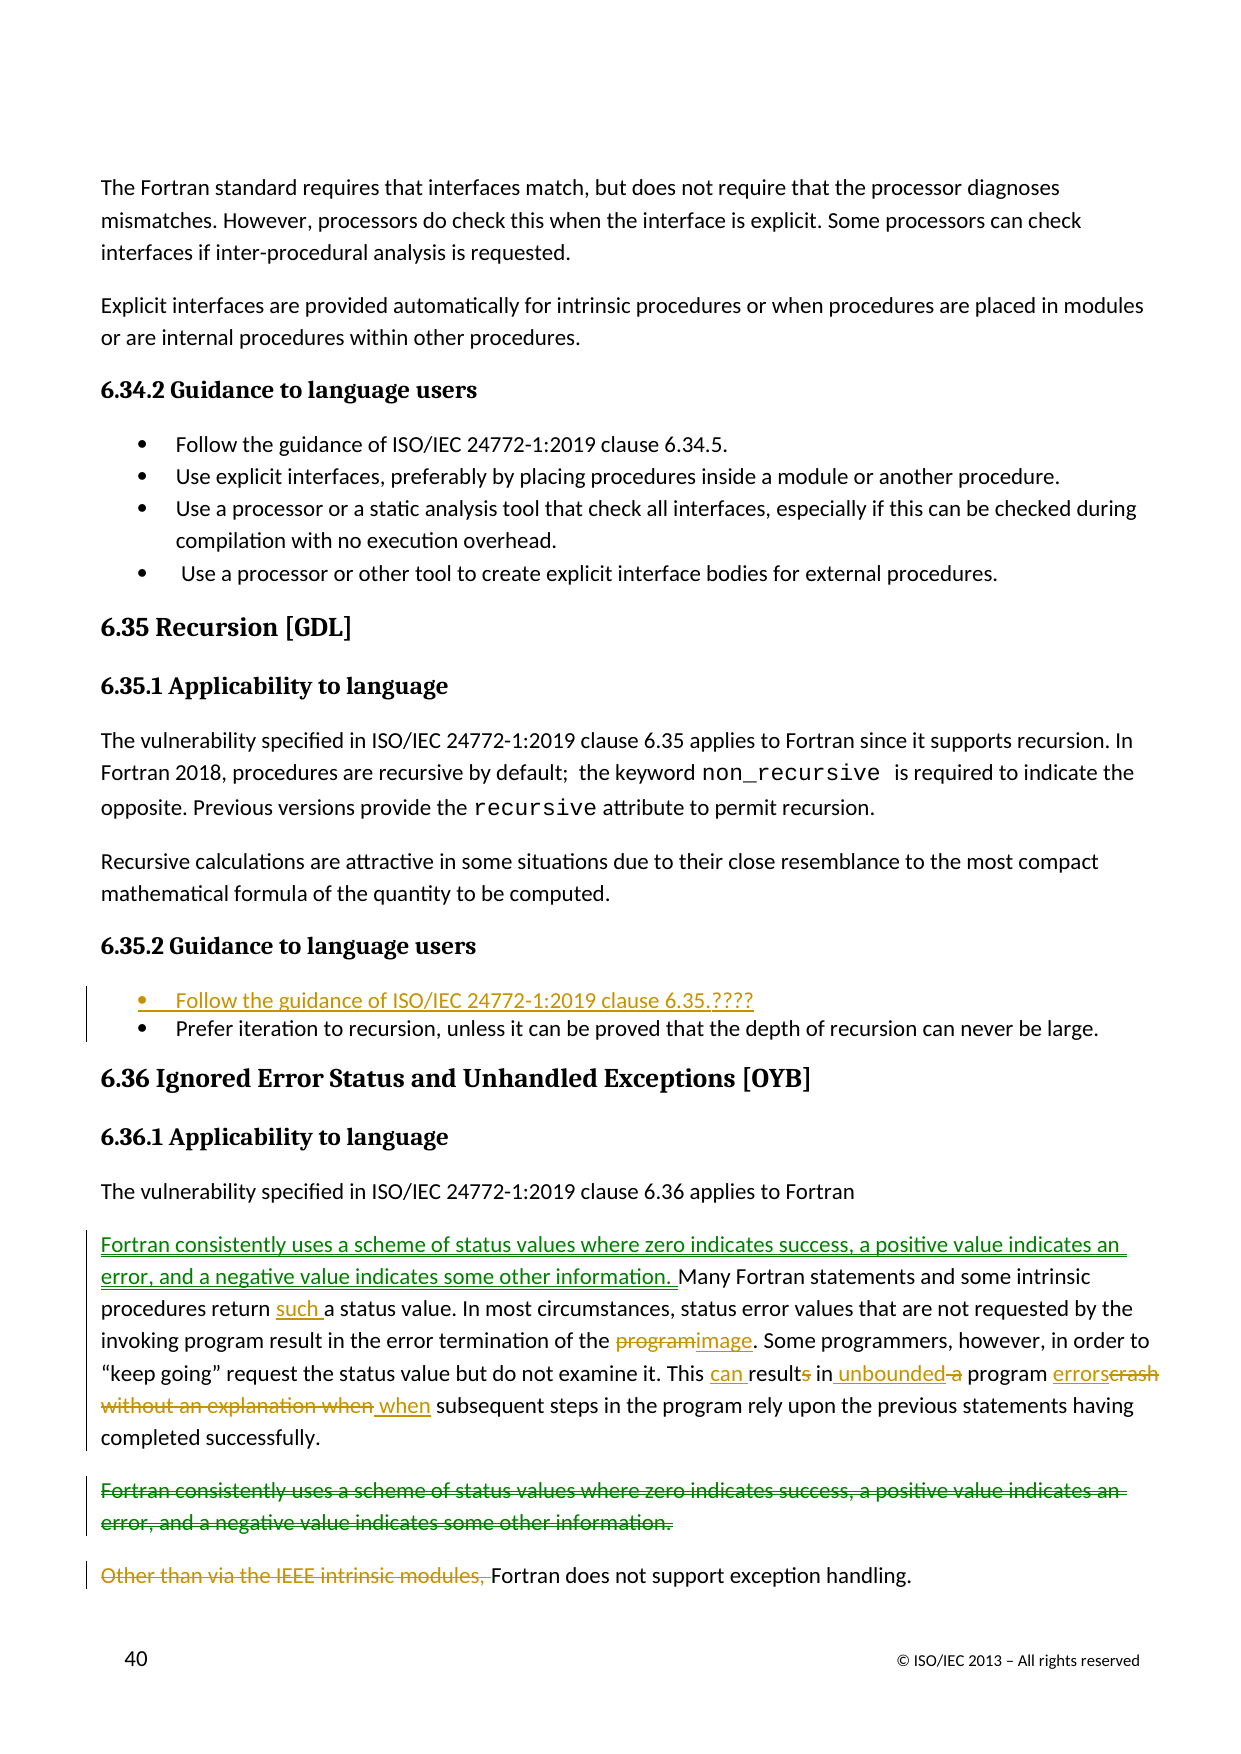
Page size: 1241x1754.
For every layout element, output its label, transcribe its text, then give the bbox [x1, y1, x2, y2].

text The Fortran standard requires that interfaces match, but does not require that the processor diagnoses mismatches. However, processors do check this when the interface is explicit. Some processors can check interfaces if inter-procedural analysis is requested. [101, 173, 1164, 266]
text 6.34.2 Guidance to language users [101, 376, 1164, 405]
text 6.35.1 Applicability to language [101, 672, 1164, 701]
text Use a processor or other tool to create explicit interface bodies for external procedures. [138, 559, 1164, 587]
text Fortran does not support exception handling. [101, 1561, 1164, 1589]
list Follow the guidance of ISO/IEC 24772-1:2019 clause 6.34.5. [138, 430, 1164, 458]
text Many Fortran statements and some intrinsic procedures return a status value. In most circumstances, status error values that are not requested by the invoking program result in the error termination of the . Some programmers, however, in order to “keep going” request the status value but do not examine it. This result in program subsequent steps in the program rely upon the previous statements having completed successfully. [101, 1230, 1164, 1451]
text Recursive calculations are attractive in some situations due to their close resemblance to the most compact mathematical formula of the quantity to be computed. [101, 847, 1164, 907]
text 6.35.2 Guidance to language users [101, 932, 1164, 961]
list Prefer iteration to recursion, unless it can be proved that the depth of recursion can never be large. [138, 1014, 1164, 1042]
text Use a processor or a static analysis tool that check all interfaces, especially if this can be checked during compilation with no execution overhead. [138, 494, 1164, 554]
text 6.36.1 Applicability to language [101, 1123, 1164, 1152]
text The vulnerability specified in ISO/IEC 24772-1:2019 clause 6.35 applies to Fortran since it supports recursion. In Fortran 2018, procedures are recursive by default; the keyword non_recursive is required to indicate the opposite. Previous versions provide the recursive attribute to permit recursion. [101, 726, 1164, 822]
text The vulnerability specified in ISO/IEC 24772-1:2019 clause 6.36 applies to Fortran [101, 1177, 1164, 1205]
subtitle 6.36 Ignored Error Status and Unhandled Exceptions [OYB] [101, 1063, 1164, 1094]
subtitle 6.35 Recursion [GDL] [101, 612, 1164, 643]
text Explicit interfaces are provided automatically for intrinsic procedures or when procedures are placed in modules or are internal procedures within other procedures. [101, 291, 1164, 351]
list Use explicit interfaces, preferably by placing procedures inside a module or another procedure. [138, 462, 1164, 490]
